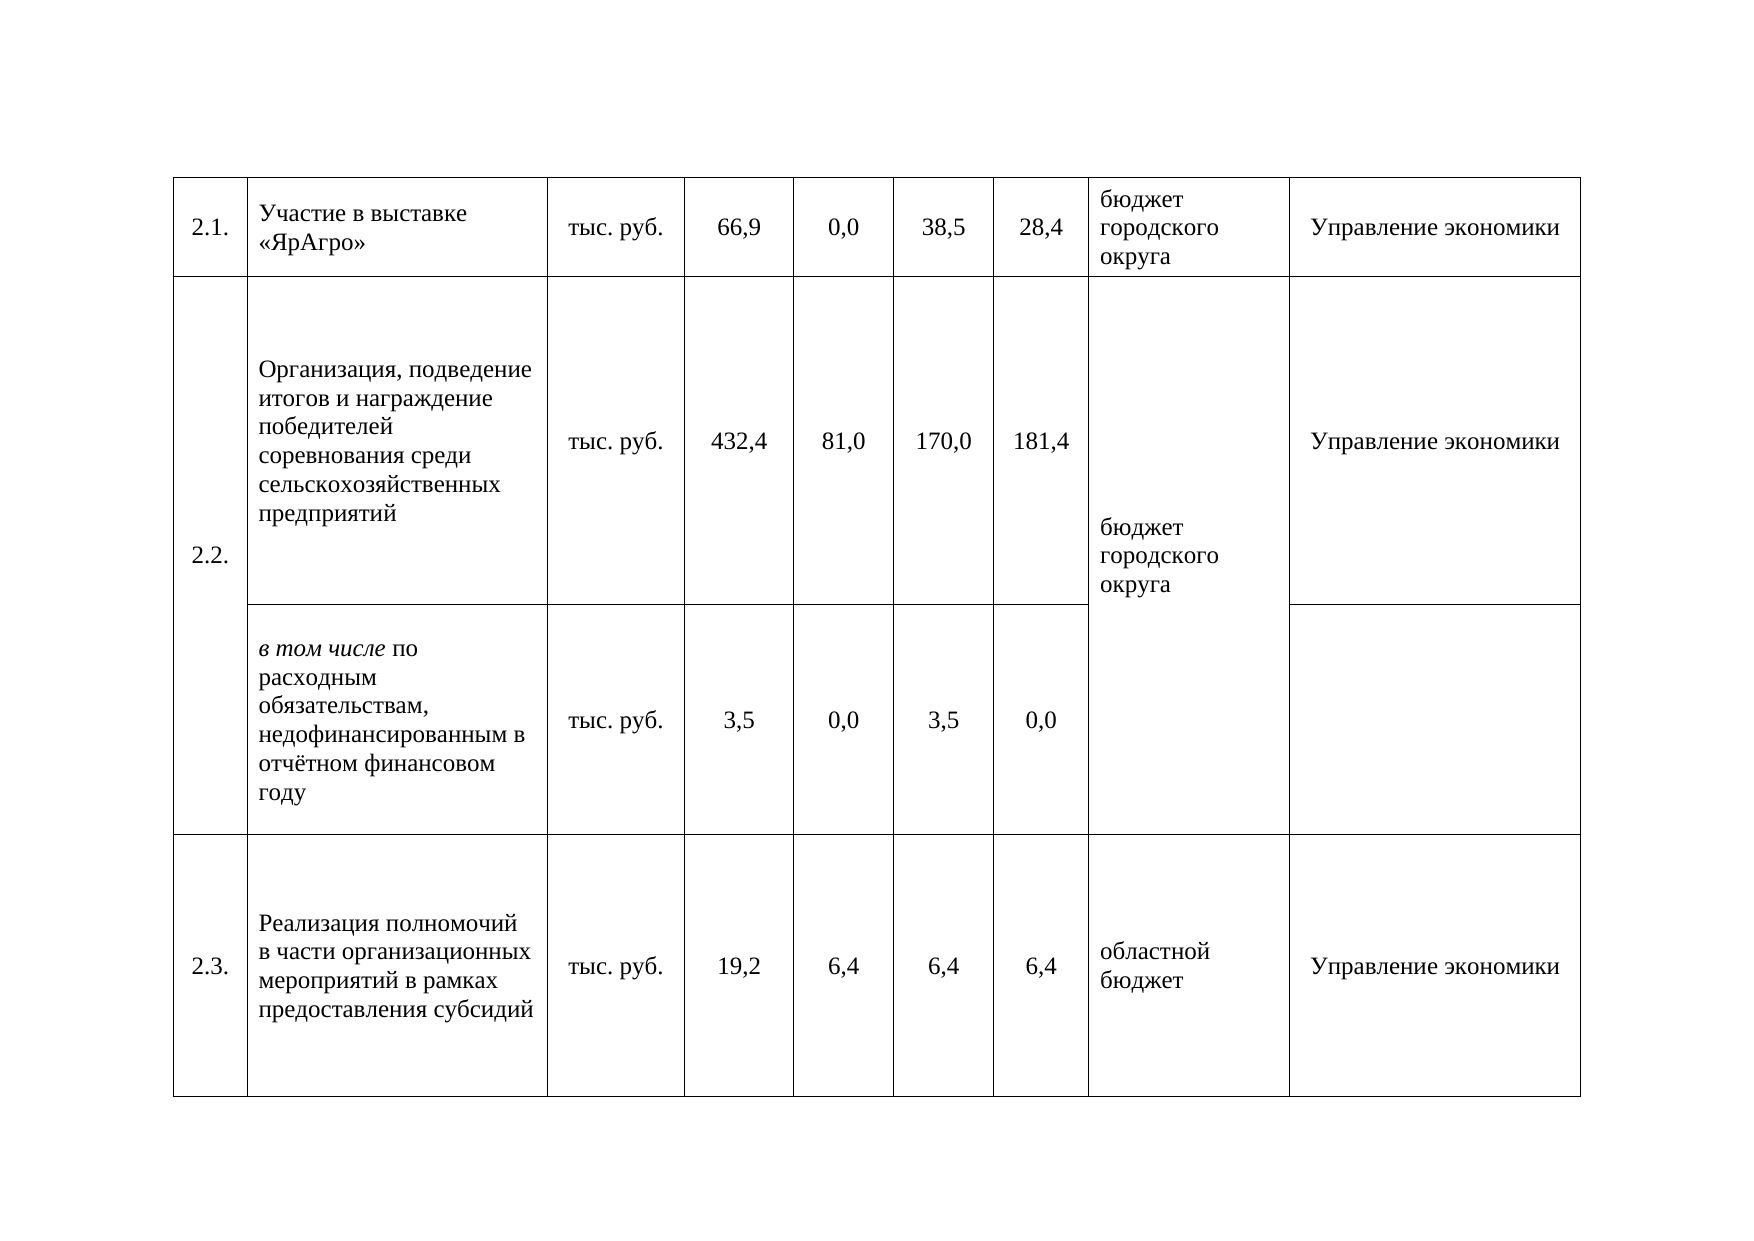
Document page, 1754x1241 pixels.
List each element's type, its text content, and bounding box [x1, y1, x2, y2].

table_cell бюджет городского округа [1089, 277, 1289, 833]
table_cell 3,5 [894, 605, 993, 833]
table_cell Участие в выставке «ЯрАгро» [248, 178, 547, 276]
table_cell 6,4 [794, 835, 893, 1096]
table_cell 0,0 [794, 605, 893, 833]
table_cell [1290, 835, 1580, 1096]
table_cell 3,5 [685, 605, 793, 833]
table_cell 181,4 [994, 277, 1088, 604]
table_cell 0,0 [994, 605, 1088, 833]
table_cell тыс. руб. [548, 835, 684, 1096]
table_cell 6,4 [994, 835, 1088, 1096]
table_cell 38,5 [894, 178, 993, 276]
table_cell 19,2 [685, 835, 793, 1096]
table_cell 2.3. [174, 835, 247, 1096]
table_cell 0,0 [794, 178, 893, 276]
table_cell в том числе по расходным обязательствам, недофинансированным в отчётном финансовом году [248, 605, 547, 833]
table_cell 432,4 [685, 277, 793, 604]
table_cell тыс. руб. [548, 178, 684, 276]
table_cell 81,0 [794, 277, 893, 604]
table_cell Организация, подведение итогов и награждение победителей соревнования среди сельскохозяйственных предприятий [248, 277, 547, 604]
table_cell Управление экономики [1290, 178, 1580, 276]
table_cell бюджет городского округа [1089, 178, 1289, 276]
table_cell Управление экономики [1290, 277, 1580, 604]
table_cell 2.2. [174, 277, 247, 833]
table_cell 6,4 [894, 835, 993, 1096]
table_cell тыс. руб. [548, 277, 684, 604]
table_cell 66,9 [685, 178, 793, 276]
table_cell [1290, 605, 1580, 833]
table_cell 170,0 [894, 277, 993, 604]
table_cell 28,4 [994, 178, 1088, 276]
table_cell Реализация полномочий в части организационных мероприятий в рамках предоставления субсидий [248, 835, 547, 1096]
table_cell 2.1. [174, 178, 247, 276]
table_cell тыс. руб. [548, 605, 684, 833]
table_cell областной бюджет [1089, 835, 1289, 1096]
